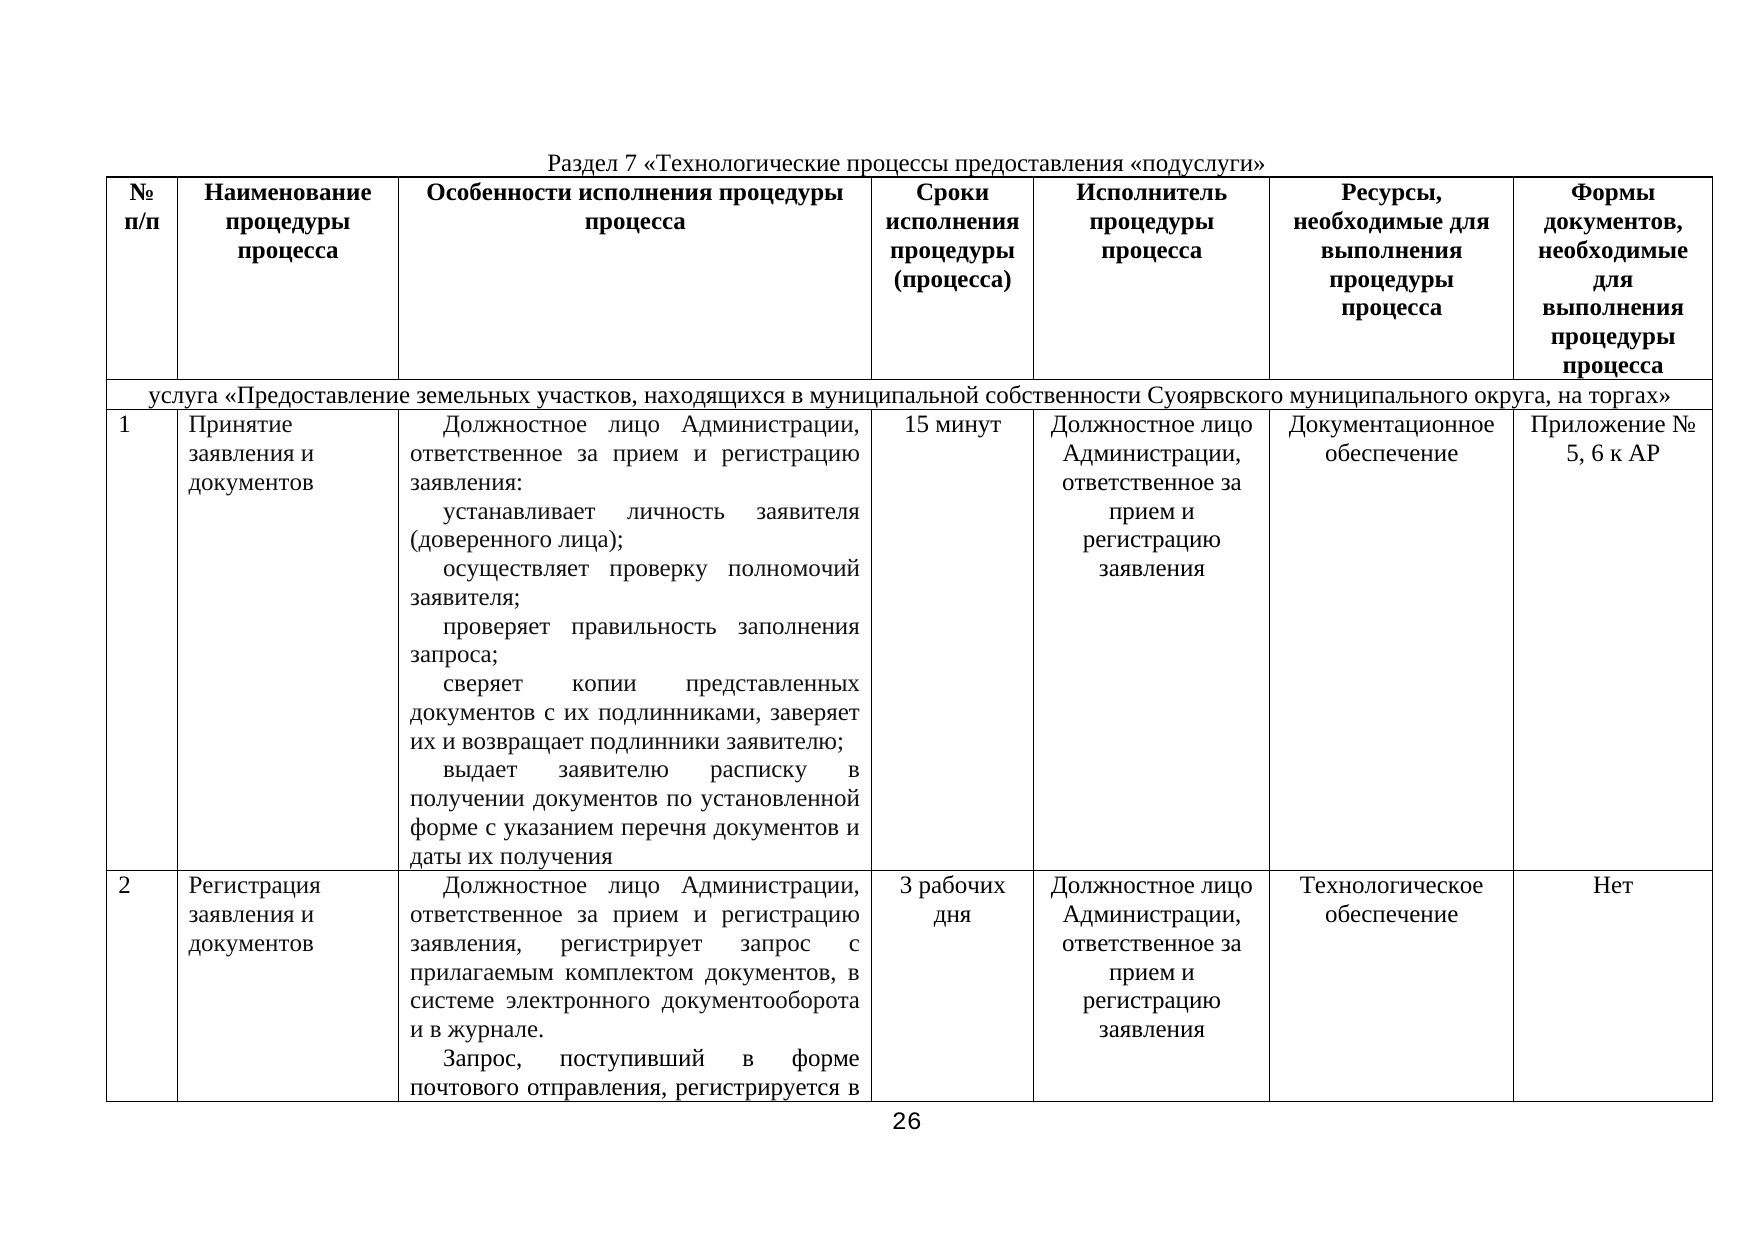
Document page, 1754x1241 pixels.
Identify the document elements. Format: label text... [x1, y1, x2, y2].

table_cell 3 рабочих дня [872, 871, 1033, 1101]
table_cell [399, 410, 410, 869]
table_cell Должностное лицо Администрации, ответственное за прием и регистрацию заявления [1034, 410, 1269, 869]
table_header Наименование процедуры процесса [178, 178, 398, 379]
table_cell Принятие заявления и документов [178, 410, 398, 869]
table_cell Документационное обеспечение [1270, 410, 1513, 869]
table_cell 1 [107, 410, 177, 869]
table_header Исполнитель процедуры процесса [1034, 178, 1269, 379]
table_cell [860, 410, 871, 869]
table_header Особенности исполнения процедуры процесса [399, 178, 871, 379]
table_cell Приложение № 5, 6 к АР [1514, 410, 1712, 869]
table_cell Нет [1514, 871, 1712, 1101]
table_cell Технологическое обеспечение [1270, 871, 1513, 1101]
text Раздел 7 «Технологические процессы предоставления «подуслуги» [118, 148, 1695, 176]
table_cell 2 [107, 871, 177, 1101]
table_cell услуга «Предоставление земельных участков, находящихся в муниципальной собственности Суоярвского муниципального округа, на торгах» [107, 380, 1712, 408]
table_header Формы документов, необходимые для выполнения процедуры процесса [1514, 178, 1712, 379]
table_header Ресурсы, необходимые для выполнения процедуры процесса [1270, 178, 1513, 379]
table_cell 15 минут [872, 410, 1033, 869]
table_header Сроки исполнения процедуры (процесса) [872, 178, 1033, 379]
table_cell Регистрация заявления и документов [178, 871, 398, 1101]
table_cell Должностное лицо Администрации, ответственное за прием и регистрацию заявления [1034, 871, 1269, 1101]
table_header № п/п [107, 178, 177, 379]
